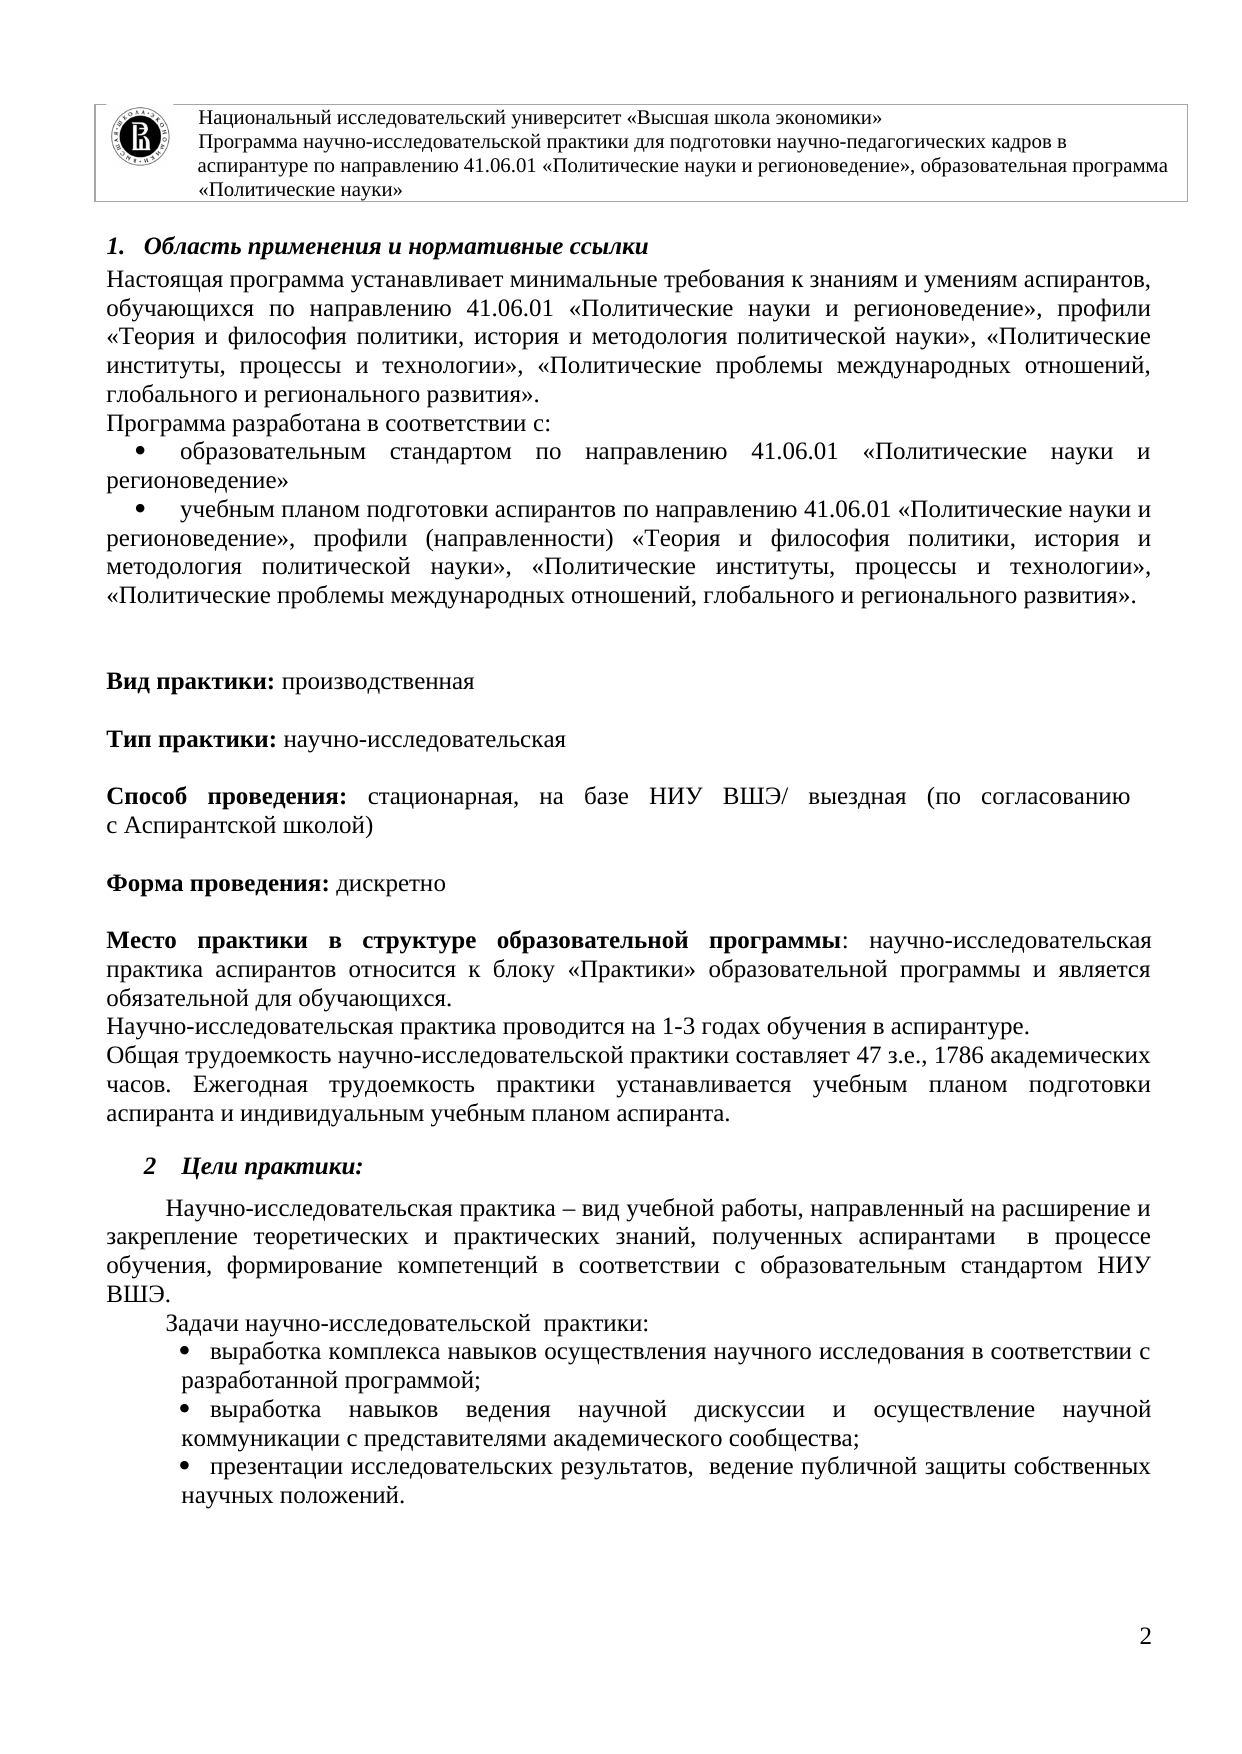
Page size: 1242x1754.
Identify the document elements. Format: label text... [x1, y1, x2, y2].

picture [106, 104, 174, 169]
list выработка навыков ведения научной дискуссии и осуществление научной коммуникации с представителями академического сообщества; [180, 1394, 1152, 1451]
text Научно-исследовательская практика проводится на 1-3 годах обучения в аспирантуре. [106, 1011, 1152, 1040]
text Вид практики: производственная [106, 666, 1152, 695]
text Общая трудоемкость научно-исследовательской практики составляет 47 з.е., 1786 академических часов. Ежегодная трудоемкость практики устанавливается учебным планом подготовки аспиранта и индивидуальным учебным планом аспиранта. [106, 1040, 1152, 1126]
list выработка комплекса навыков осуществления научного исследования в соответствии с разработанной программой; [180, 1336, 1152, 1394]
text Научно-исследовательская практика – вид учебной работы, направленный на расширение и закрепление теоретических и практических знаний, полученных аспирантами в процессе обучения, формирование компетенций в соответствии с образовательным стандартом НИУ ВШЭ. [106, 1193, 1152, 1308]
text Способ проведения: стационарная, на базе НИУ ВШЭ/ выездная (по согласованию с Аспирантской школой) [106, 781, 1152, 839]
text Форма проведения: дискретно [106, 868, 1152, 896]
list образовательным стандартом по направлению 41.06.01 «Политические науки и регионоведение» [106, 436, 1152, 494]
list презентации исследовательских результатов, ведение публичной защиты собственных научных положений. [180, 1451, 1152, 1509]
text Настоящая программа устанавливает минимальные требования к знаниям и умениям аспирантов, обучающихся по направлению 41.06.01 «Политические науки и регионоведение», профили «Теория и философия политики, история и методология политической науки», «Политические институты, процессы и технологии», «Политические проблемы международных отношений, глобального и регионального развития». [106, 264, 1152, 408]
text Задачи научно-исследовательской практики: [106, 1308, 1152, 1336]
text Место практики в структуре образовательной программы: научно-исследовательская практика аспирантов относится к блоку «Практики» образовательной программы и является обязательной для обучающихся. [106, 925, 1152, 1011]
list Цели практики: [144, 1151, 1152, 1180]
text Программа разработана в соответствии c: [106, 408, 1152, 436]
text Тип практики: научно-исследовательская [106, 724, 1152, 753]
list учебным планом подготовки аспирантов по направлению 41.06.01 «Политические науки и регионоведение», профили (направленности) «Теория и философия политики, история и методология политической науки», «Политические институты, процессы и технологии», «Политические проблемы международных отношений, глобального и регионального развития». [106, 494, 1152, 609]
list Область применения и нормативные ссылки [106, 231, 1152, 259]
